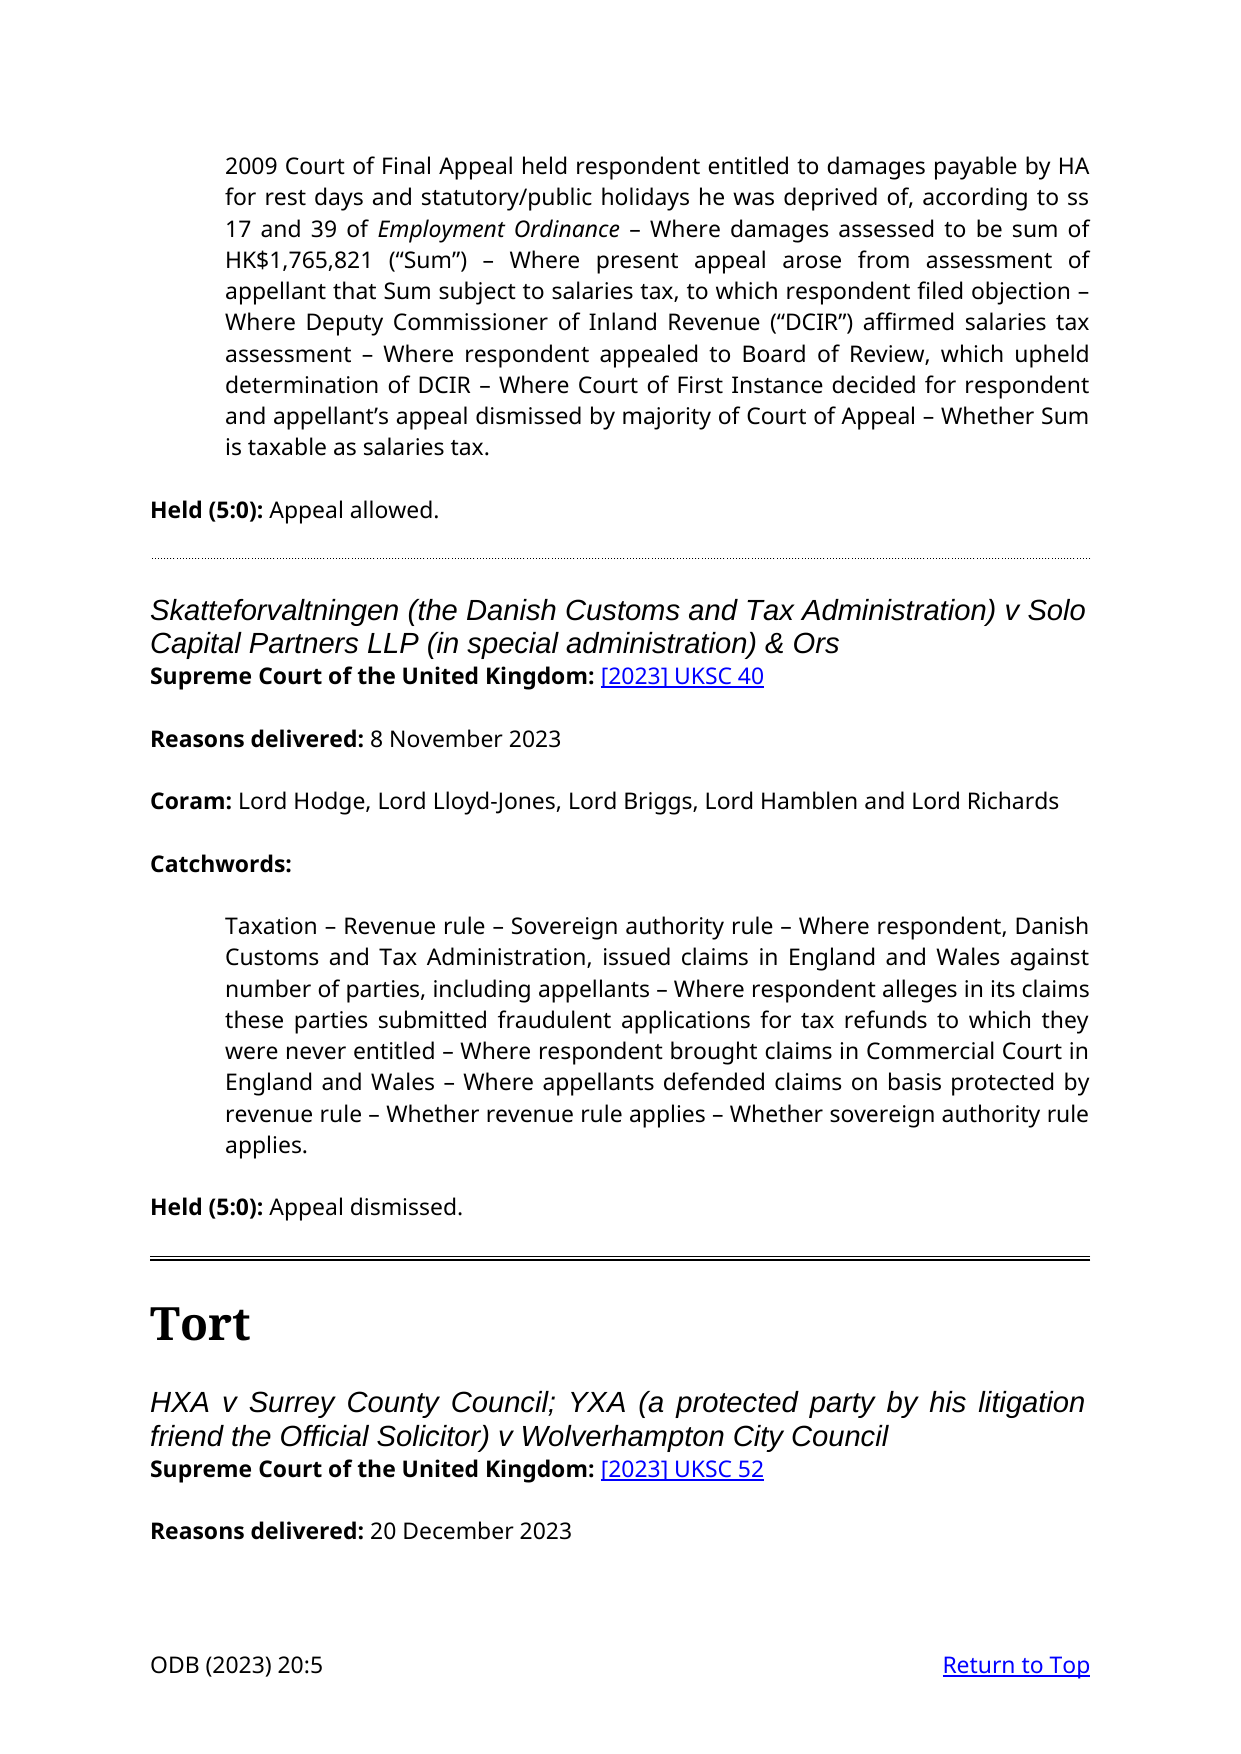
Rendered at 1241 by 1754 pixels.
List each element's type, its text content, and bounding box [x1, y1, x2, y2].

subtitle Skatteforvaltningen (the Danish Customs and Tax Administration) v Solo Capital Partners LLP (in special administration) & Ors [150, 593, 1090, 660]
text Taxation – Revenue rule – Sovereign authority rule – Where respondent, Danish Customs and Tax Administration, issued claims in England and Wales against number of parties, including appellants – Where respondent alleges in its claims these parties submitted fraudulent applications for tax refunds to which they were never entitled – Where respondent brought claims in Commercial Court in England and Wales – Where appellants defended claims on basis protected by revenue rule – Whether revenue rule applies – Whether sovereign authority rule applies. [225, 910, 1090, 1160]
text Coram: Lord Hodge, Lord Lloyd-Jones, Lord Briggs, Lord Hamblen and Lord Richards [150, 785, 1090, 816]
text Reasons delivered: 20 December 2023 [150, 1515, 1090, 1546]
text Held (5:0): Appeal allowed. [150, 494, 1090, 525]
subtitle HXA v Surrey County Council; YXA (a protected party by his litigation friend the Official Solicitor) v Wolverhampton City Council [150, 1385, 1090, 1452]
subtitle Tort [150, 1292, 1090, 1354]
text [225, 150, 1090, 462]
text Supreme Court of the United Kingdom: [2023] UKSC 52 [150, 1452, 1090, 1484]
text Supreme Court of the United Kingdom: [2023] UKSC 40 [150, 660, 1090, 691]
text Held (5:0): Appeal dismissed. [150, 1191, 1090, 1222]
text Catchwords: [150, 847, 1090, 879]
text Reasons delivered: 8 November 2023 [150, 722, 1090, 754]
